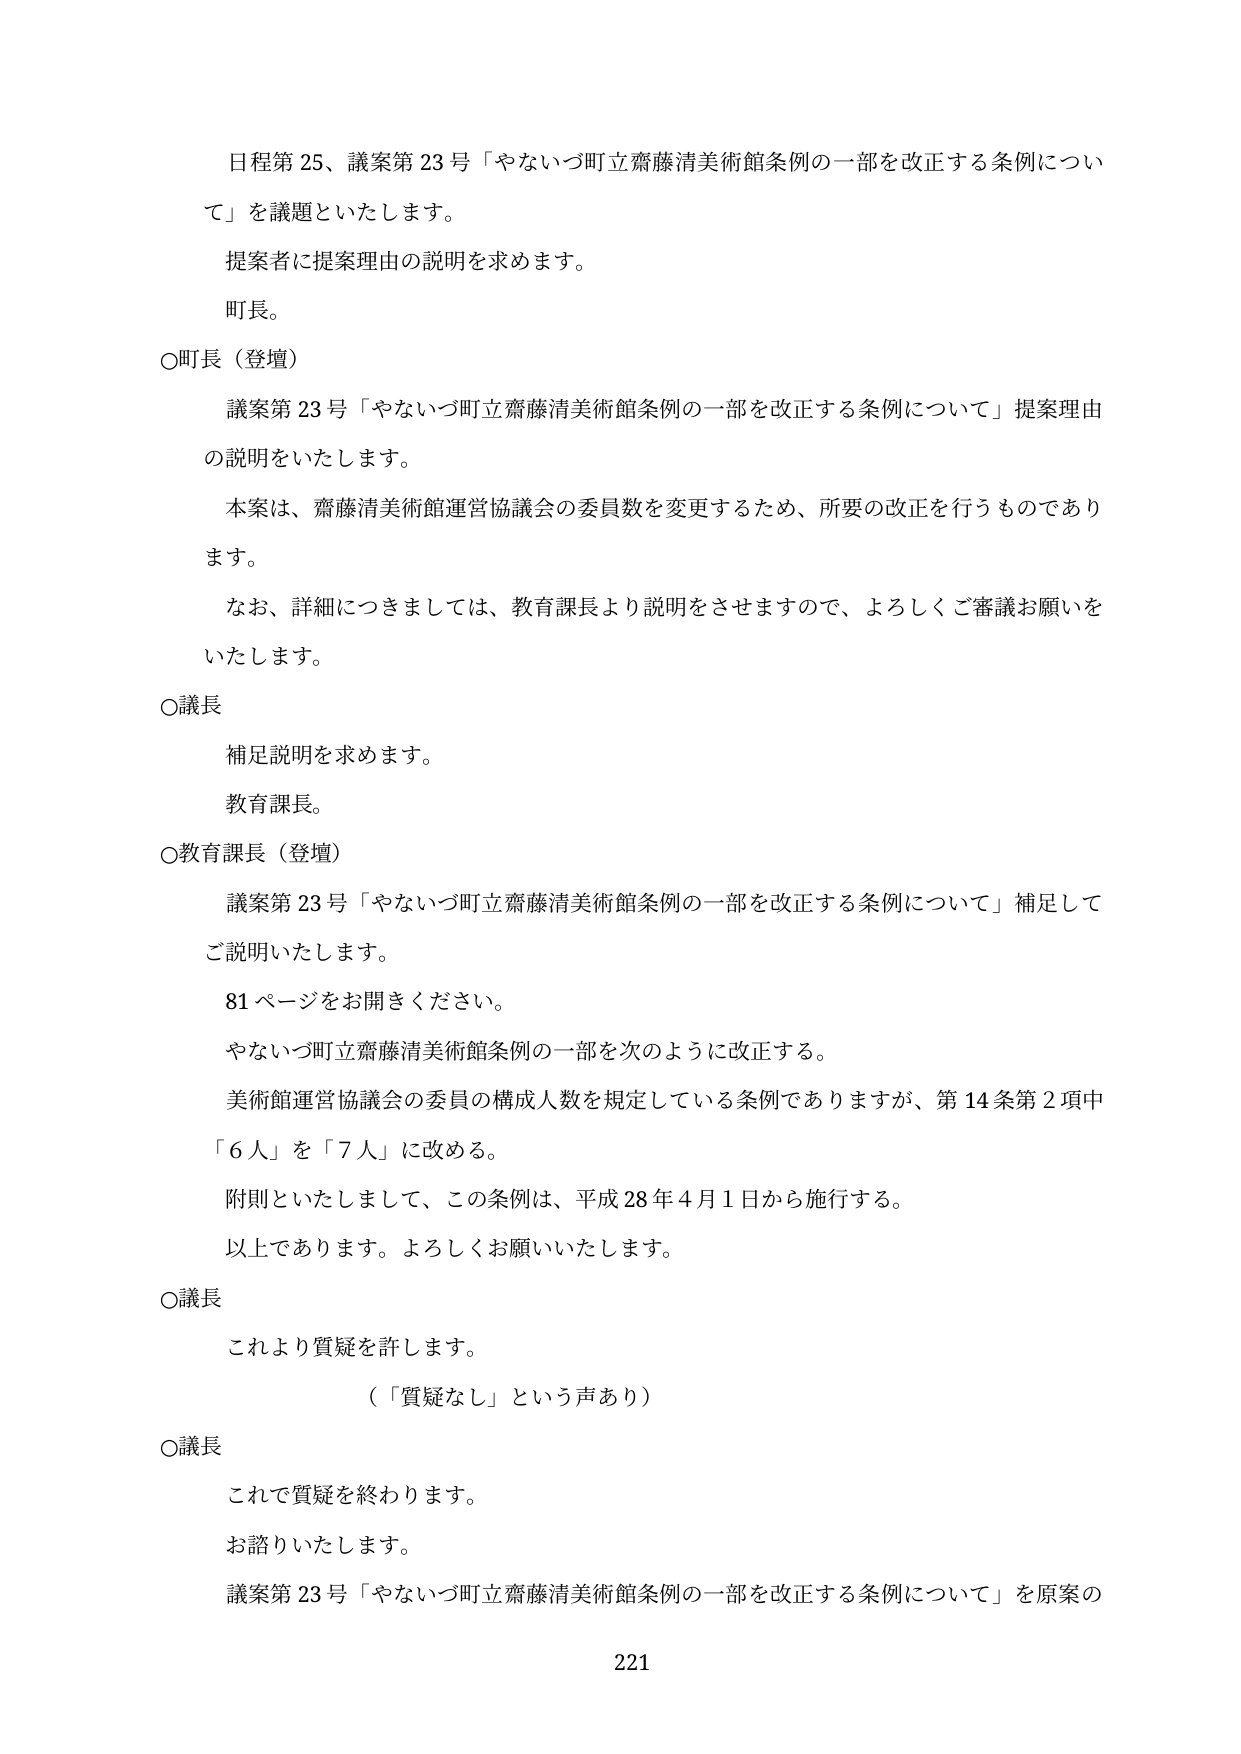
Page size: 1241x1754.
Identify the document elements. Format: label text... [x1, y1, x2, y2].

text 教育課長。 [159, 778, 1104, 828]
text （「質疑なし」という声あり） [159, 1371, 1104, 1420]
text やないづ町立齋藤清美術館条例の一部を次のように改正する。 [159, 1025, 1104, 1074]
text 町長。 [159, 284, 1104, 334]
text 議案第23号「やないづ町立齋藤清美術館条例の一部を改正する条例について」補足してご説明いたします。 [159, 877, 1104, 976]
text 議案第23号「やないづ町立齋藤清美術館条例の一部を改正する条例について」提案理由の説明をいたします。 [159, 383, 1104, 482]
text 美術館運営協議会の委員の構成人数を規定している条例でありますが、第14条第２項中「６人」を「７人」に改める。 [159, 1074, 1104, 1173]
text 日程第25、議案第23号「やないづ町立齋藤清美術館条例の一部を改正する条例について」を議題といたします。 [159, 136, 1104, 235]
text ○教育課長（登壇） [159, 828, 1104, 877]
text これより質疑を許します。 [159, 1321, 1104, 1371]
text 本案は、齋藤清美術館運営協議会の委員数を変更するため、所要の改正を行うものであります。 [159, 482, 1104, 581]
text 以上であります。よろしくお願いいたします。 [159, 1223, 1104, 1272]
text 81ページをお開きください。 [159, 976, 1104, 1025]
text ○議長 [159, 679, 1104, 729]
text 提案者に提案理由の説明を求めます。 [159, 235, 1104, 284]
text 附則といたしまして、この条例は、平成28年４月１日から施行する。 [159, 1173, 1104, 1223]
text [159, 1568, 1104, 1618]
text なお、詳細につきましては、教育課長より説明をさせますので、よろしくご審議お願いをいたします。 [159, 581, 1104, 679]
text ○議長 [159, 1420, 1104, 1469]
text ○町長（登壇） [159, 334, 1104, 383]
text 補足説明を求めます。 [159, 729, 1104, 778]
text お諮りいたします。 [159, 1519, 1104, 1568]
text これで質疑を終わります。 [159, 1469, 1104, 1519]
text ○議長 [159, 1272, 1104, 1321]
